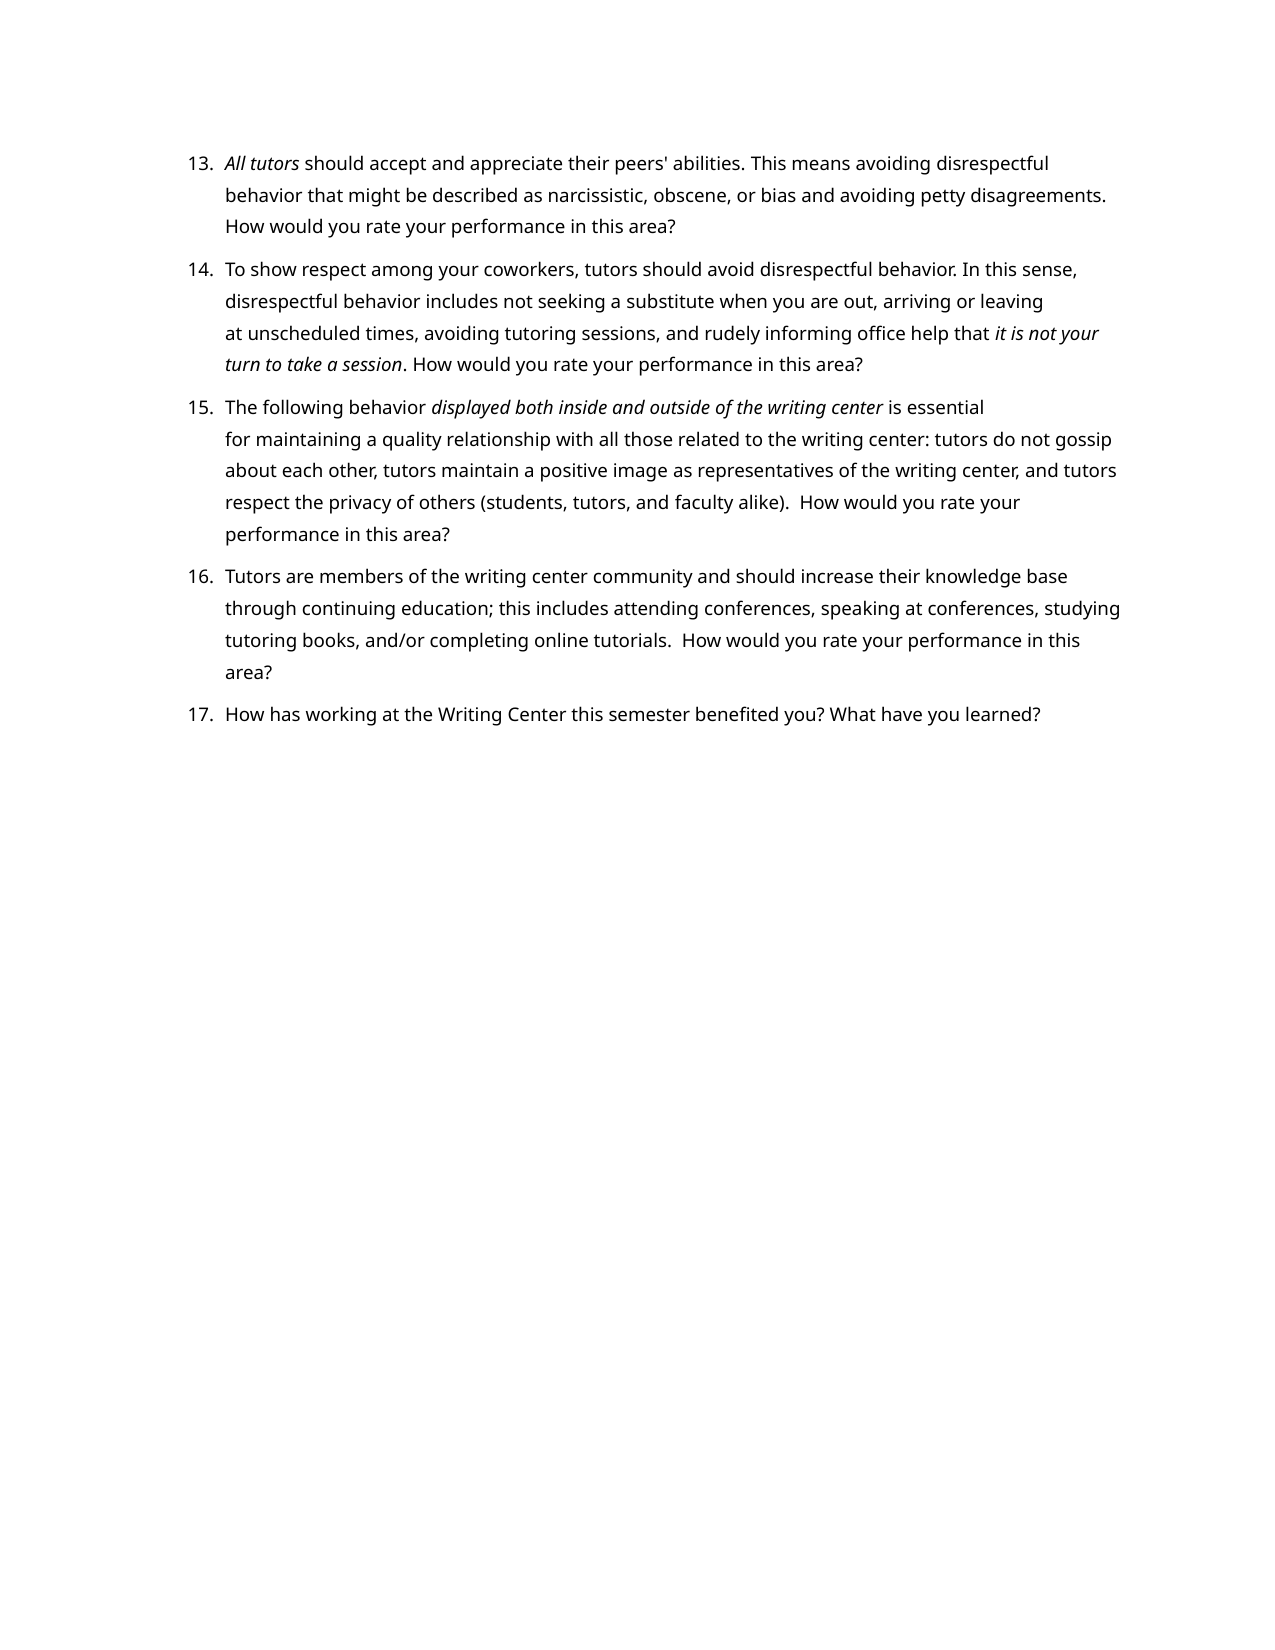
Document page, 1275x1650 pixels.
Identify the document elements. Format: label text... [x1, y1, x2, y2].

list The following behavior displayed both inside and outside of the writing center is essential for maintaining a quality relationship with all those related to the writing center: tutors do not gossip about each other, tutors maintain a positive image as representatives of the writing center, and tutors respect the privacy of others (students, tutors, and faculty alike). How would you rate your performance in this area? [187, 394, 1125, 547]
list All tutors should accept and appreciate their peers' abilities. This means avoiding disrespectful behavior that might be described as narcissistic, obscene, or bias and avoiding petty disagreements. How would you rate your performance in this area? [187, 150, 1125, 239]
list To show respect among your coworkers, tutors should avoid disrespectful behavior. In this sense, disrespectful behavior includes not seeking a substitute when you are out, arriving or leaving at unscheduled times, avoiding tutoring sessions, and rudely informing office help that it is not your turn to take a session. How would you rate your performance in this area? [187, 256, 1125, 377]
list Tutors are members of the writing center community and should increase their knowledge base through continuing education; this includes attending conferences, speaking at conferences, studying tutoring books, and/or completing online tutorials. How would you rate your performance in this area? [187, 564, 1125, 685]
list How has working at the Writing Center this semester benefited you? What have you learned? [187, 702, 1125, 727]
